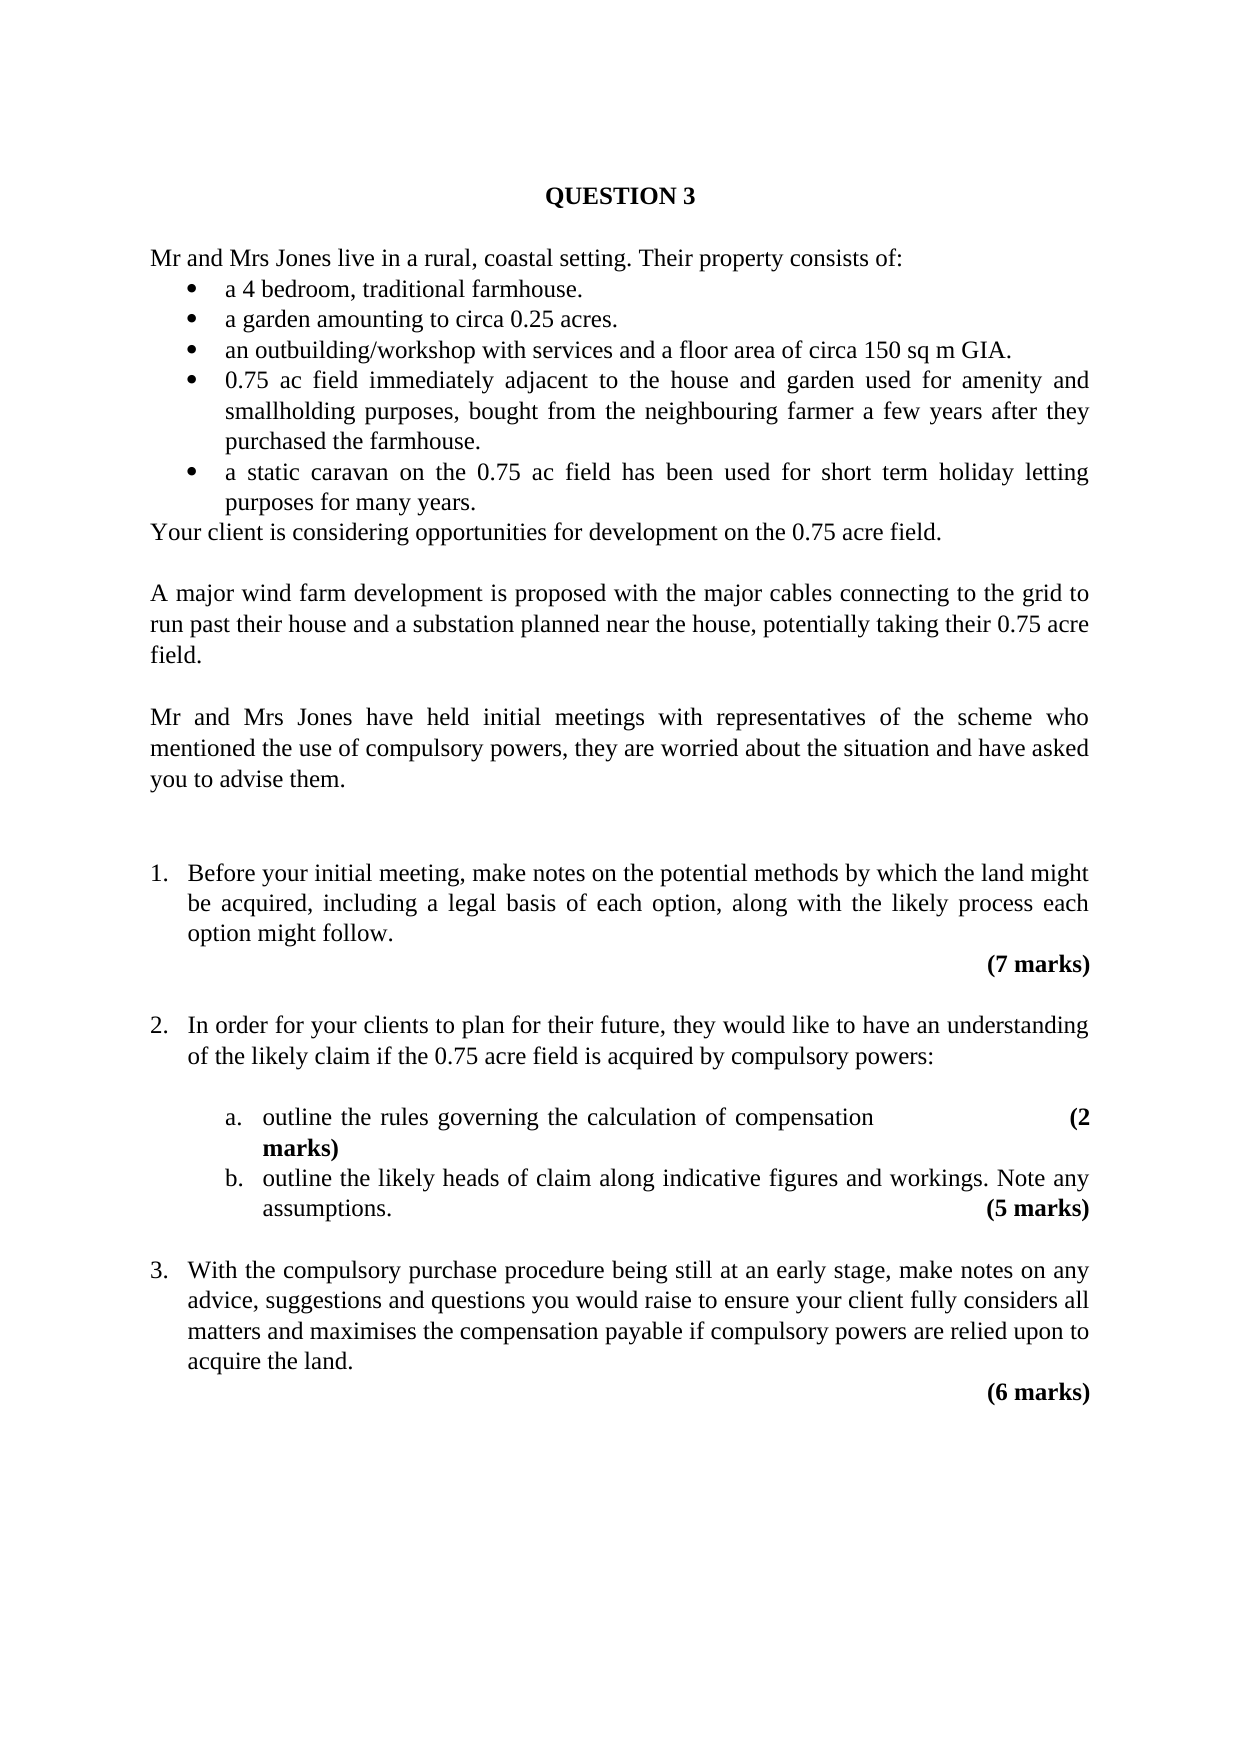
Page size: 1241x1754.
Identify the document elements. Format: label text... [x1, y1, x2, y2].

list outline the rules governing the calculation of compensation (2 marks) [225, 1102, 1090, 1161]
text Your client is considering opportunities for development on the 0.75 acre field. [150, 517, 1090, 546]
text Mr and Mrs Jones live in a rural, coastal setting. Their property consists of: [150, 243, 1090, 272]
list a garden amounting to circa 0.25 acres. [187, 304, 1090, 333]
list Before your initial meeting, make notes on the potential methods by which the land might be acquired, including a legal basis of each option, along with the likely process each option might follow. [150, 858, 1090, 947]
list In order for your clients to plan for their future, they would like to have an understanding of the likely claim if the 0.75 acre field is acquired by compulsory powers: [150, 1010, 1090, 1069]
list a static caravan on the 0.75 ac field has been used for short term holiday letting purposes for many years. [187, 457, 1090, 516]
text QUESTION 3 [150, 181, 1090, 210]
list outline the likely heads of claim along indicative figures and workings. Note any assumptions. (5 marks) [225, 1163, 1090, 1222]
list (7 marks) [187, 949, 1090, 978]
list With the compulsory purchase procedure being still at an early stage, make notes on any advice, suggestions and questions you would raise to ensure your client fully considers all matters and maximises the compensation payable if compulsory powers are relied upon to acquire the land. [150, 1255, 1090, 1375]
list a 4 bedroom, traditional farmhouse. [187, 274, 1090, 303]
list an outbuilding/workshop with services and a floor area of circa 150 sq m GIA. [187, 335, 1090, 364]
text A major wind farm development is proposed with the major cables connecting to the grid to run past their house and a substation planned near the house, potentially taking their 0.75 acre field. [150, 578, 1090, 669]
list (6 marks) [187, 1377, 1090, 1405]
text Mr and Mrs Jones have held initial meetings with representatives of the scheme who mentioned the use of compulsory powers, they are worried about the situation and have asked you to advise them. [150, 702, 1090, 793]
list 0.75 ac field immediately adjacent to the house and garden used for amenity and smallholding purposes, bought from the neighbouring farmer a few years after they purchased the farmhouse. [187, 365, 1090, 455]
